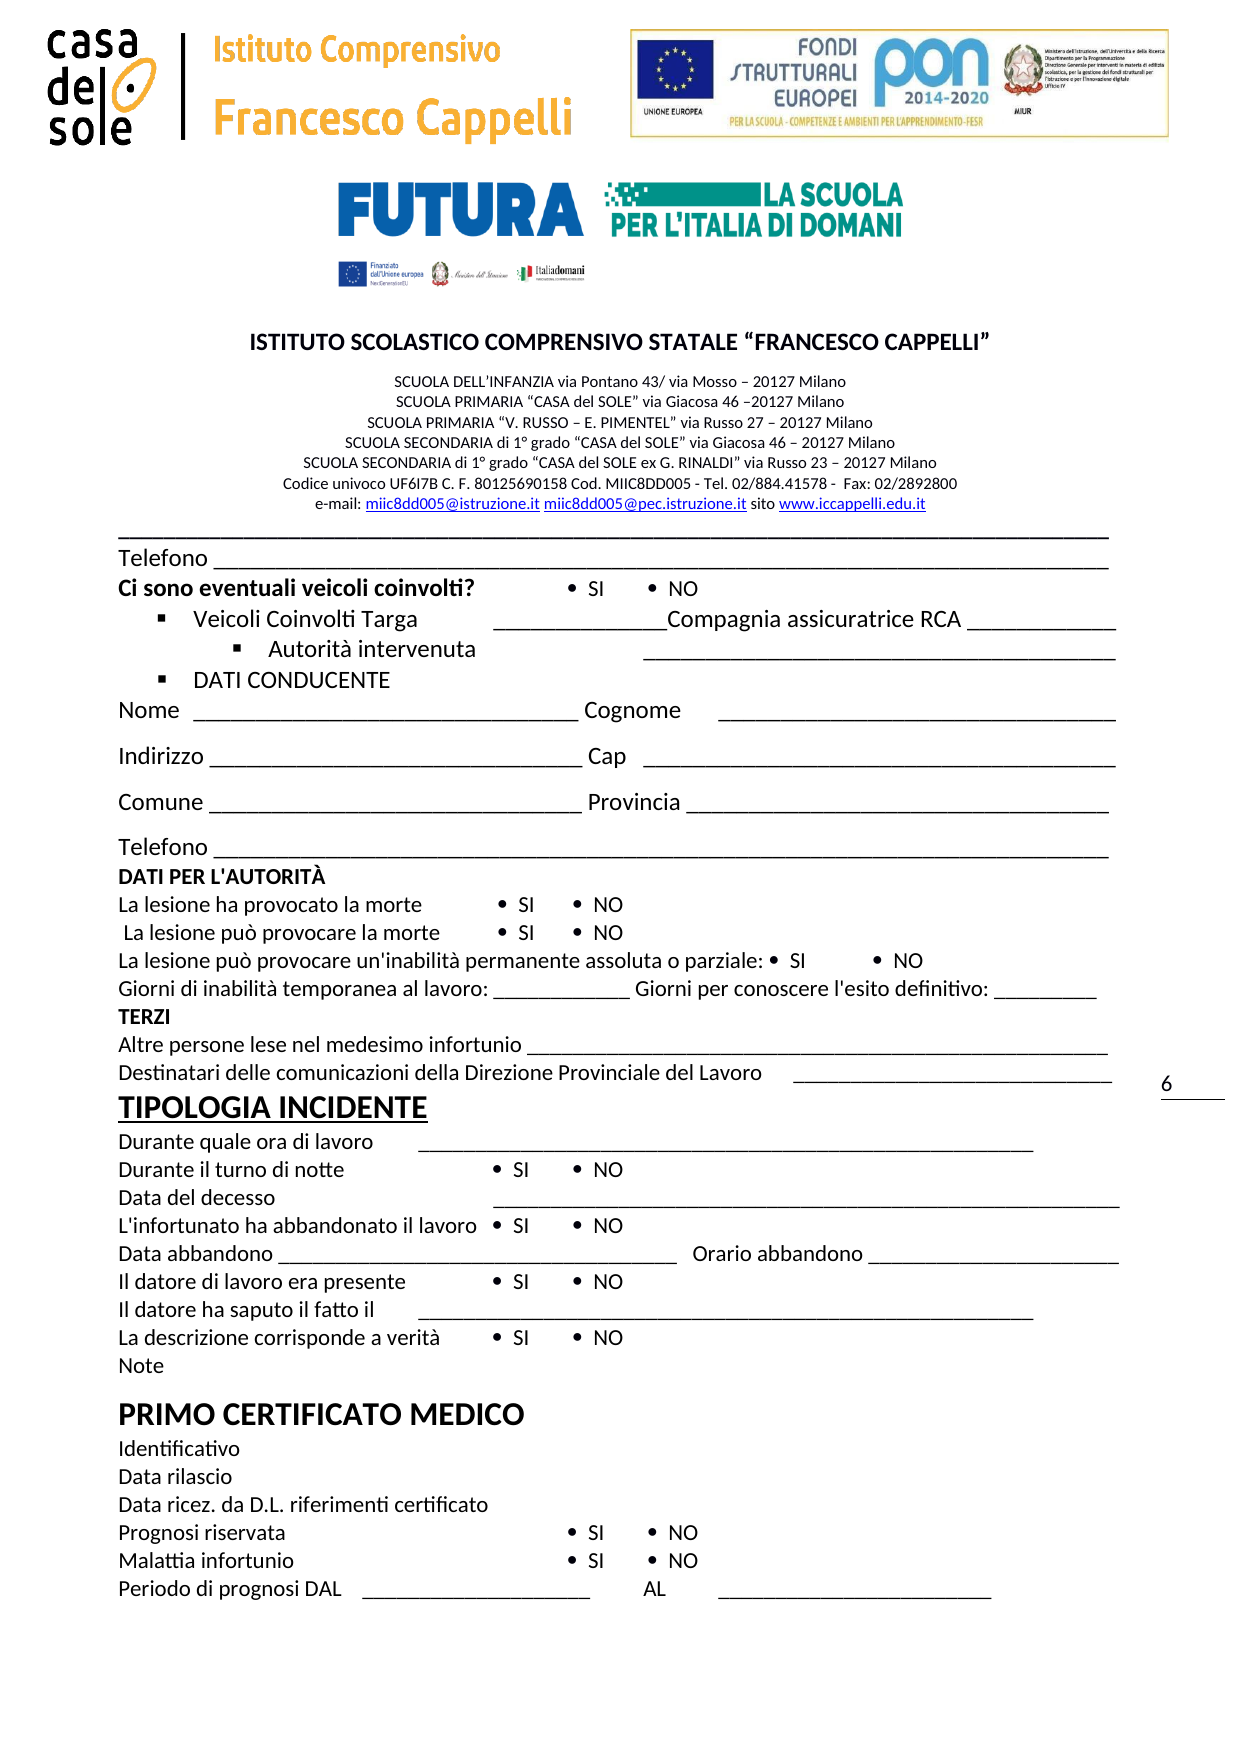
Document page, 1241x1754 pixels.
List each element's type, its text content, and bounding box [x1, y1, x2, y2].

text Comune ______________________________ Provincia __________________________________ [118, 786, 1122, 816]
text La descrizione corrisponde a verità SI NO [118, 1323, 1122, 1351]
text Note [118, 1351, 1122, 1379]
text TIPOLOGIA INCIDENTE [118, 1086, 1122, 1127]
text Il datore di lavoro era presente SI NO [118, 1267, 1122, 1295]
text Prognosi riservata SI NO [118, 1518, 1122, 1546]
text Data rilascio [118, 1462, 1122, 1490]
text Data del decesso _______________________________________________________ [118, 1183, 1122, 1211]
text Ci sono eventuali veicoli coinvolti? SI NO [118, 572, 1122, 603]
text Nome _______________________________ Cognome ________________________________ [118, 694, 1122, 725]
text Giorni di inabilità temporanea al lavoro: ____________ Giorni per conoscere l'esito definitivo: _________ [118, 974, 1122, 1002]
text TERZI [118, 1002, 1122, 1030]
picture [329, 29, 1169, 301]
text PRIMO CERTIFICATO MEDICO [118, 1393, 1122, 1434]
picture [47, 29, 573, 147]
list DATI CONDUCENTE [156, 664, 1122, 694]
list Veicoli Coinvolti Targa ______________Compagnia assicuratrice RCA ____________ [156, 603, 1122, 633]
list Autorità intervenuta ______________________________________ [231, 633, 1122, 664]
text DATI PER L'AUTORITÀ [118, 862, 1122, 890]
text Telefono ________________________________________________________________________ [118, 831, 1122, 862]
text Durante quale ora di lavoro ______________________________________________________ [118, 1127, 1122, 1155]
text L'infortunato ha abbandonato il lavoro SI NO [118, 1211, 1122, 1239]
text Il datore ha saputo il fatto il ______________________________________________________ [118, 1295, 1122, 1323]
text Periodo di prognosi DAL ____________________ AL ________________________ [118, 1574, 1122, 1602]
text Destinatari delle comunicazioni della Direzione Provinciale del Lavoro ____________________________ [118, 1058, 1122, 1086]
text Durante il turno di notte SI NO [118, 1155, 1122, 1183]
text Malattia infortunio SI NO [118, 1546, 1122, 1574]
text Data ricez. da D.L. riferimenti certificato [118, 1490, 1122, 1518]
text La lesione può provocare la morte SI NO [118, 918, 1122, 946]
text Altre persone lese nel medesimo infortunio ___________________________________________________ [118, 1030, 1122, 1058]
text Indirizzo ______________________________ Cap ______________________________________ [118, 740, 1122, 771]
text Data abbandono ___________________________________ Orario abbandono ______________________ [118, 1239, 1122, 1267]
text La lesione ha provocato la morte SI NO [118, 890, 1122, 918]
text La lesione può provocare un'inabilità permanente assoluta o parziale: SI NO [118, 946, 1122, 974]
text Telefono ________________________________________________________________________ [118, 542, 1122, 572]
text Identificativo [118, 1434, 1122, 1462]
